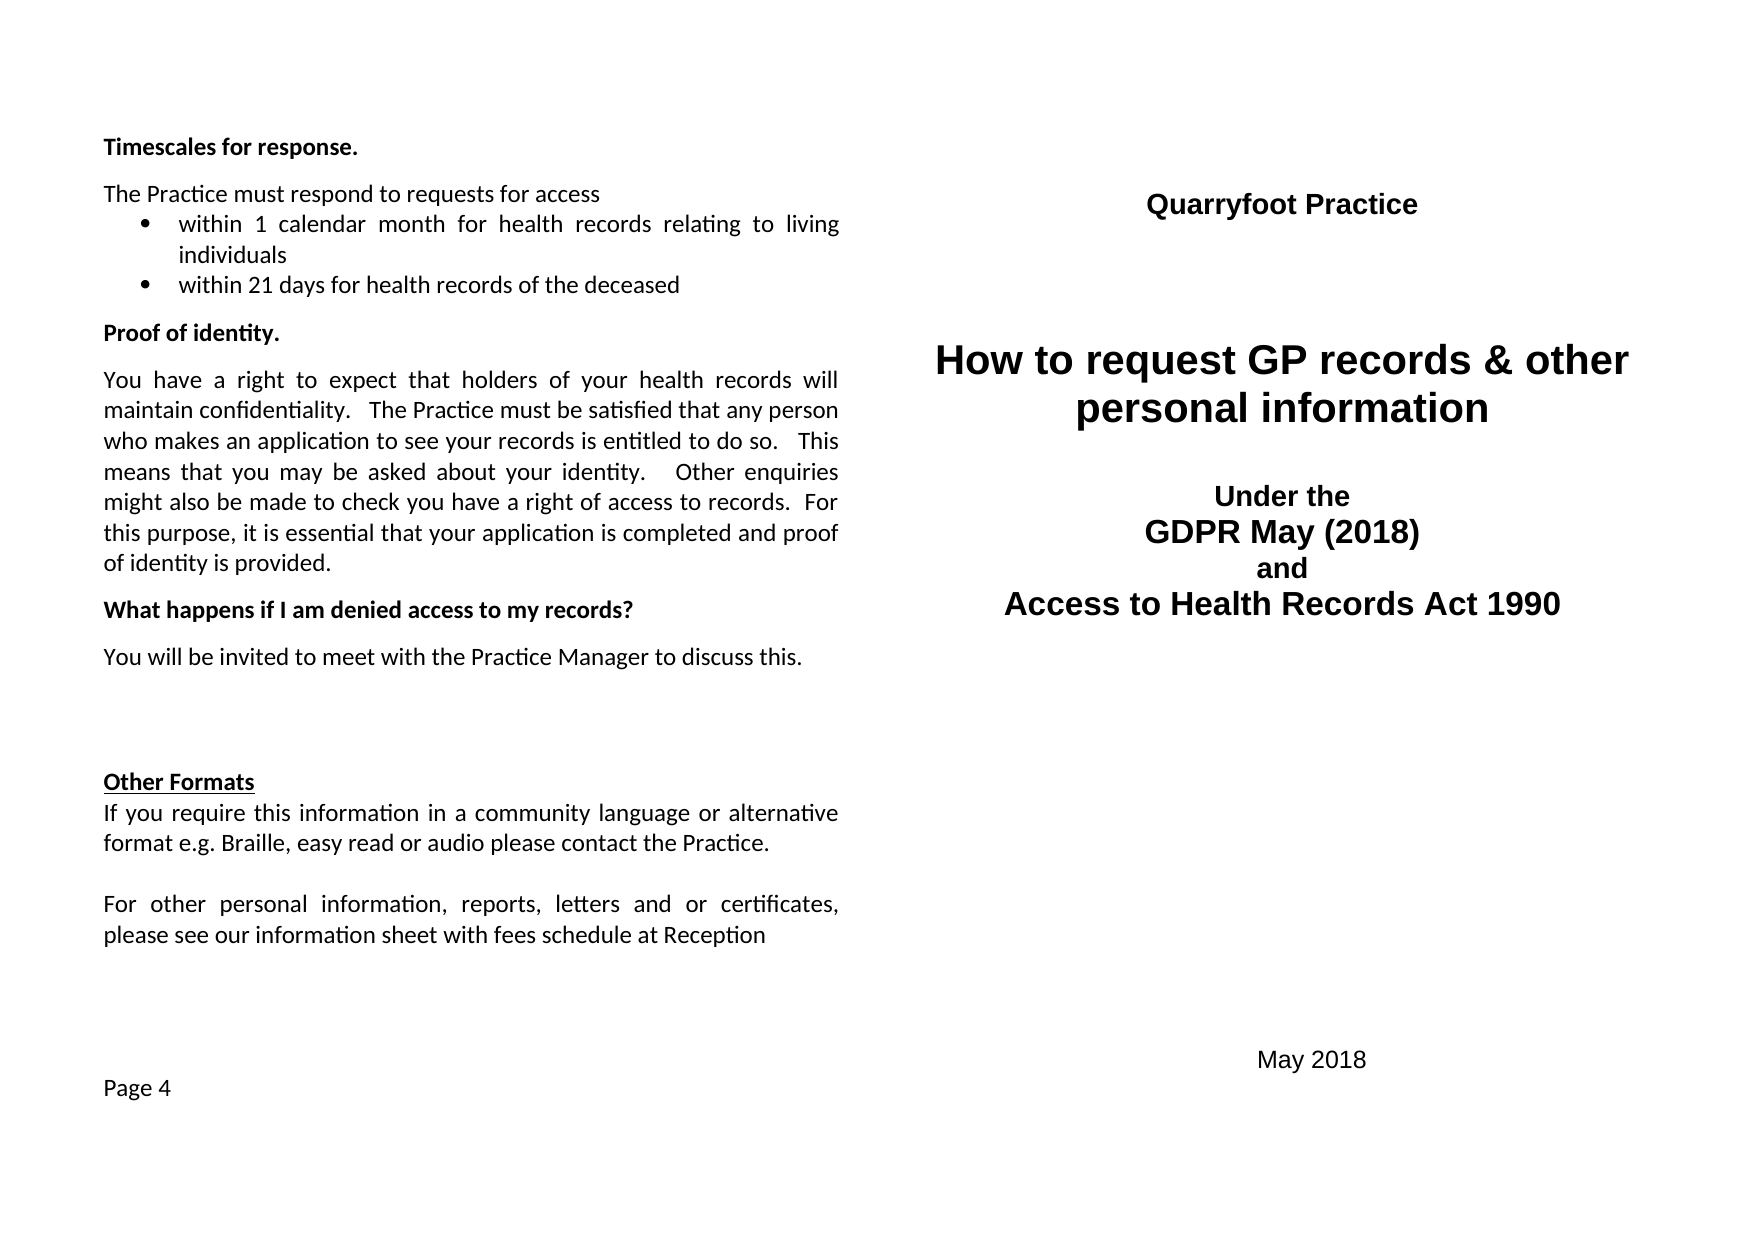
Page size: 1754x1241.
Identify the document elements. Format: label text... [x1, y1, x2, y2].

text Timescales for response. [103, 131, 840, 161]
text Under the [914, 479, 1651, 512]
list within 1 calendar month for health records relating to living individuals [141, 209, 840, 270]
text Page 4 [103, 1072, 840, 1102]
text For other personal information, reports, letters and or certificates, please see our information sheet with fees schedule at Reception [103, 888, 840, 949]
text GDPR May (2018) [914, 512, 1651, 551]
text Other Formats [103, 766, 840, 797]
text What happens if I am denied access to my records? [103, 594, 840, 625]
text and [914, 551, 1651, 584]
text Proof of identity. [103, 317, 840, 347]
text You have a right to expect that holders of your health records will maintain confidentiality. The Practice must be satisfied that any person who makes an application to see your records is entitled to do so. This means that you may be asked about your identity. Other enquiries might also be made to check you have a right of access to records. For this purpose, it is essential that your application is completed and proof of identity is provided. [103, 364, 840, 578]
text Quarryfoot Practice [914, 187, 1651, 220]
text May 2018 [973, 1045, 1651, 1073]
text Access to Health Records Act 1990 [914, 584, 1651, 623]
text How to request GP records & other personal information [914, 335, 1651, 431]
list within 21 days for health records of the deceased [141, 270, 840, 300]
text The Practice must respond to requests for access [103, 178, 840, 209]
text You will be invited to meet with the Practice Manager to discuss this. [103, 642, 840, 672]
text If you require this information in a community language or alternative format e.g. Braille, easy read or audio please contact the Practice. [103, 797, 840, 858]
